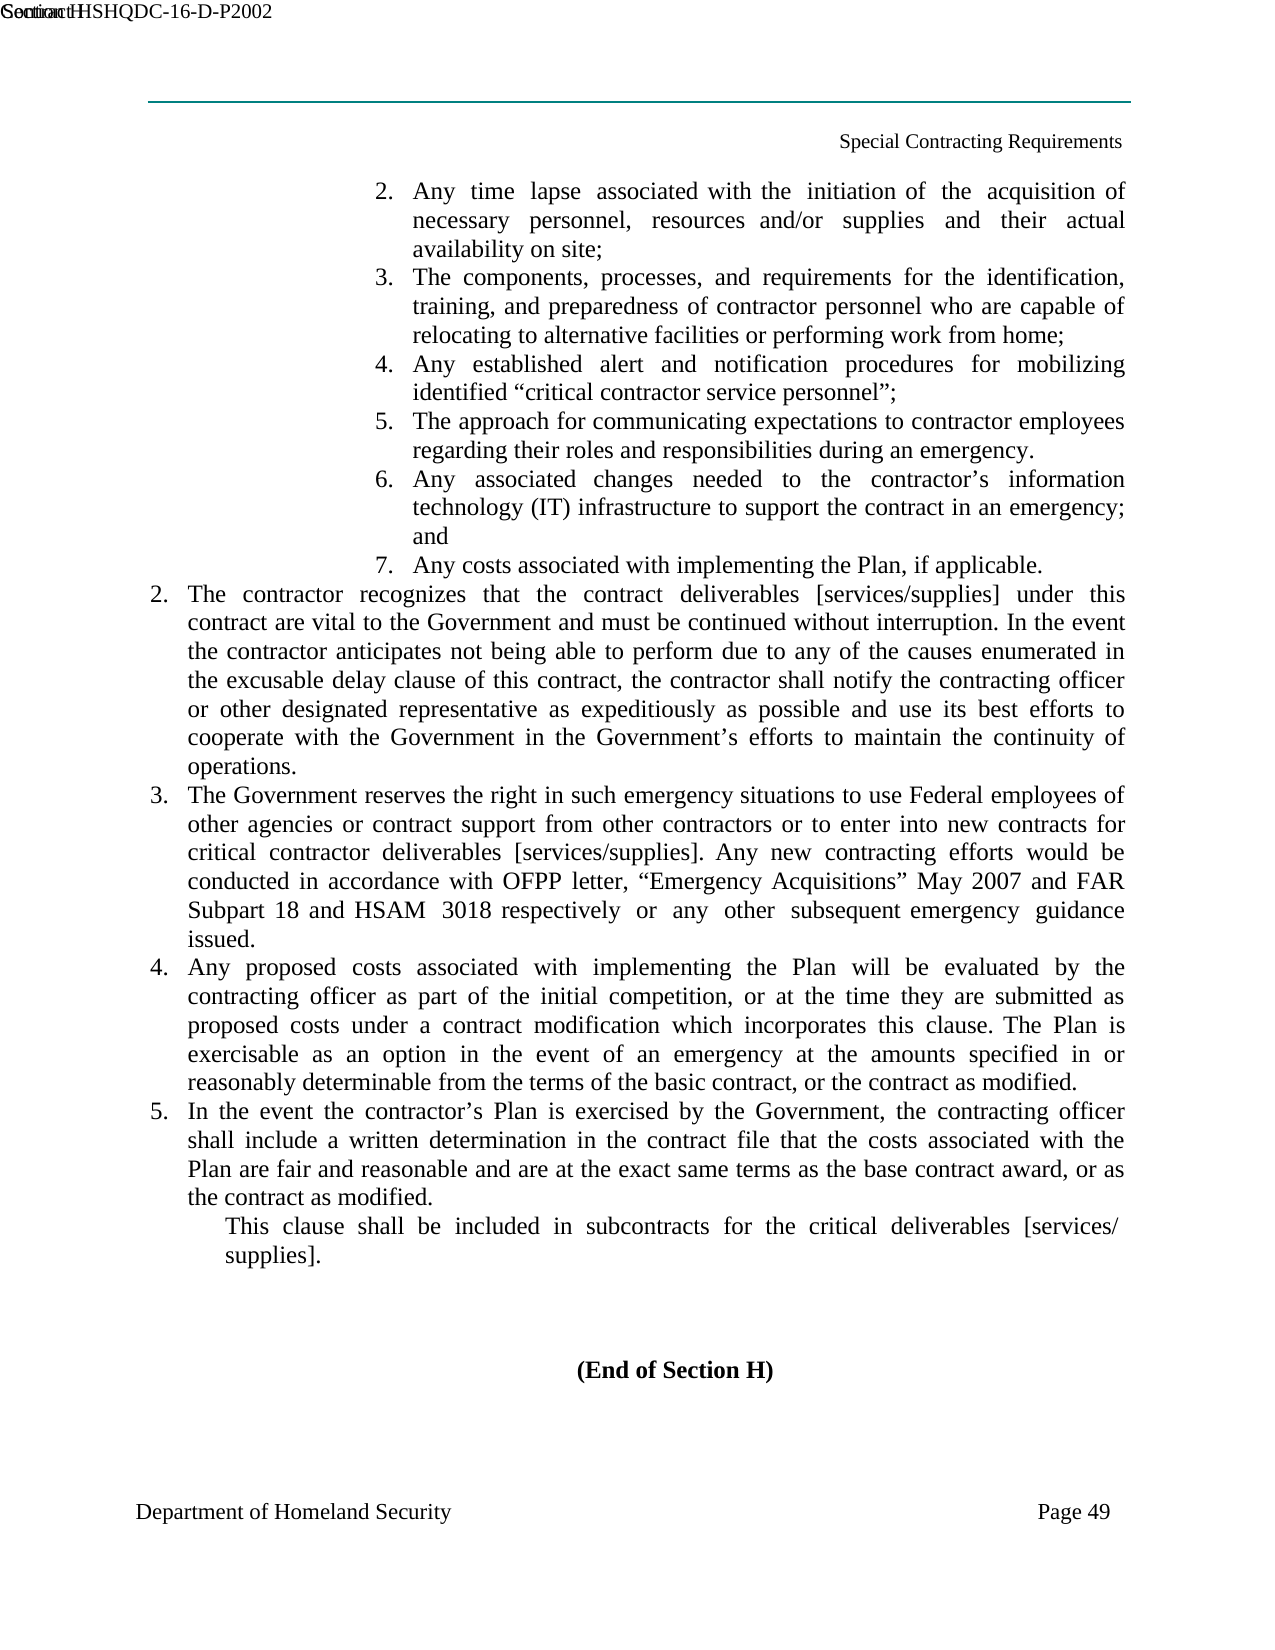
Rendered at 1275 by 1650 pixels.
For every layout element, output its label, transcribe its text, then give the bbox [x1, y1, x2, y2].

list Any time lapse associated with the initiation of the acquisition of necessary personnel, resources and/or supplies and their actual availability on site; [375, 176, 1126, 262]
list Any costs associated with implementing the Plan, if applicable. [375, 550, 1139, 579]
list Any established alert and notification procedures for mobilizing identified “critical contractor service personnel”; [375, 349, 1125, 406]
list Any proposed costs associated with implementing the Plan will be evaluated by the contracting officer as part of the initial competition, or at the time they are submitted as proposed costs under a contract modification which incorporates this clause. The Plan is exercisable as an option in the event of an emergency at the amounts specified in or reasonably determinable from the terms of the basic contract, or the contract as modified. [150, 952, 1125, 1096]
list In the event the contractor’s Plan is exercised by the Government, the contracting officer shall include a written determination in the contract file that the costs associated with the Plan are fair and reasonable and are at the exact same terms as the base contract award, or as the contract as modified. [150, 1096, 1125, 1211]
list The components, processes, and requirements for the identification, training, and preparedness of contractor personnel who are capable of relocating to alternative facilities or performing work from home; [375, 262, 1125, 349]
list The approach for communicating expectations to contractor employees regarding their roles and responsibilities during an emergency. [375, 406, 1125, 464]
subtitle (End of Section H) [210, 1356, 1139, 1384]
text Special Contracting Requirements [150, 129, 1139, 153]
text This clause shall be included in subcontracts for the critical deliverables [services/ supplies]. [225, 1211, 1122, 1269]
list Any associated changes needed to the contractor’s information technology (IT) infrastructure to support the contract in an emergency; and [375, 464, 1125, 550]
list The contractor recognizes that the contract deliverables [services/supplies] under this contract are vital to the Government and must be continued without interruption. In the event the contractor anticipates not being able to perform due to any of the causes enumerated in the excusable delay clause of this contract, the contractor shall notify the contracting officer or other designated representative as expeditiously as possible and use its best efforts to cooperate with the Government in the Government’s efforts to maintain the continuity of operations. [150, 579, 1126, 780]
list The Government reserves the right in such emergency situations to use Federal employees of other agencies or contract support from other contractors or to enter into new contracts for critical contractor deliverables [services/supplies]. Any new contracting efforts would be conducted in accordance with OFPP letter, “Emergency Acquisitions” May 2007 and FAR Subpart 18 and HSAM 3018 respectively or any other subsequent emergency guidance issued. [150, 780, 1125, 952]
